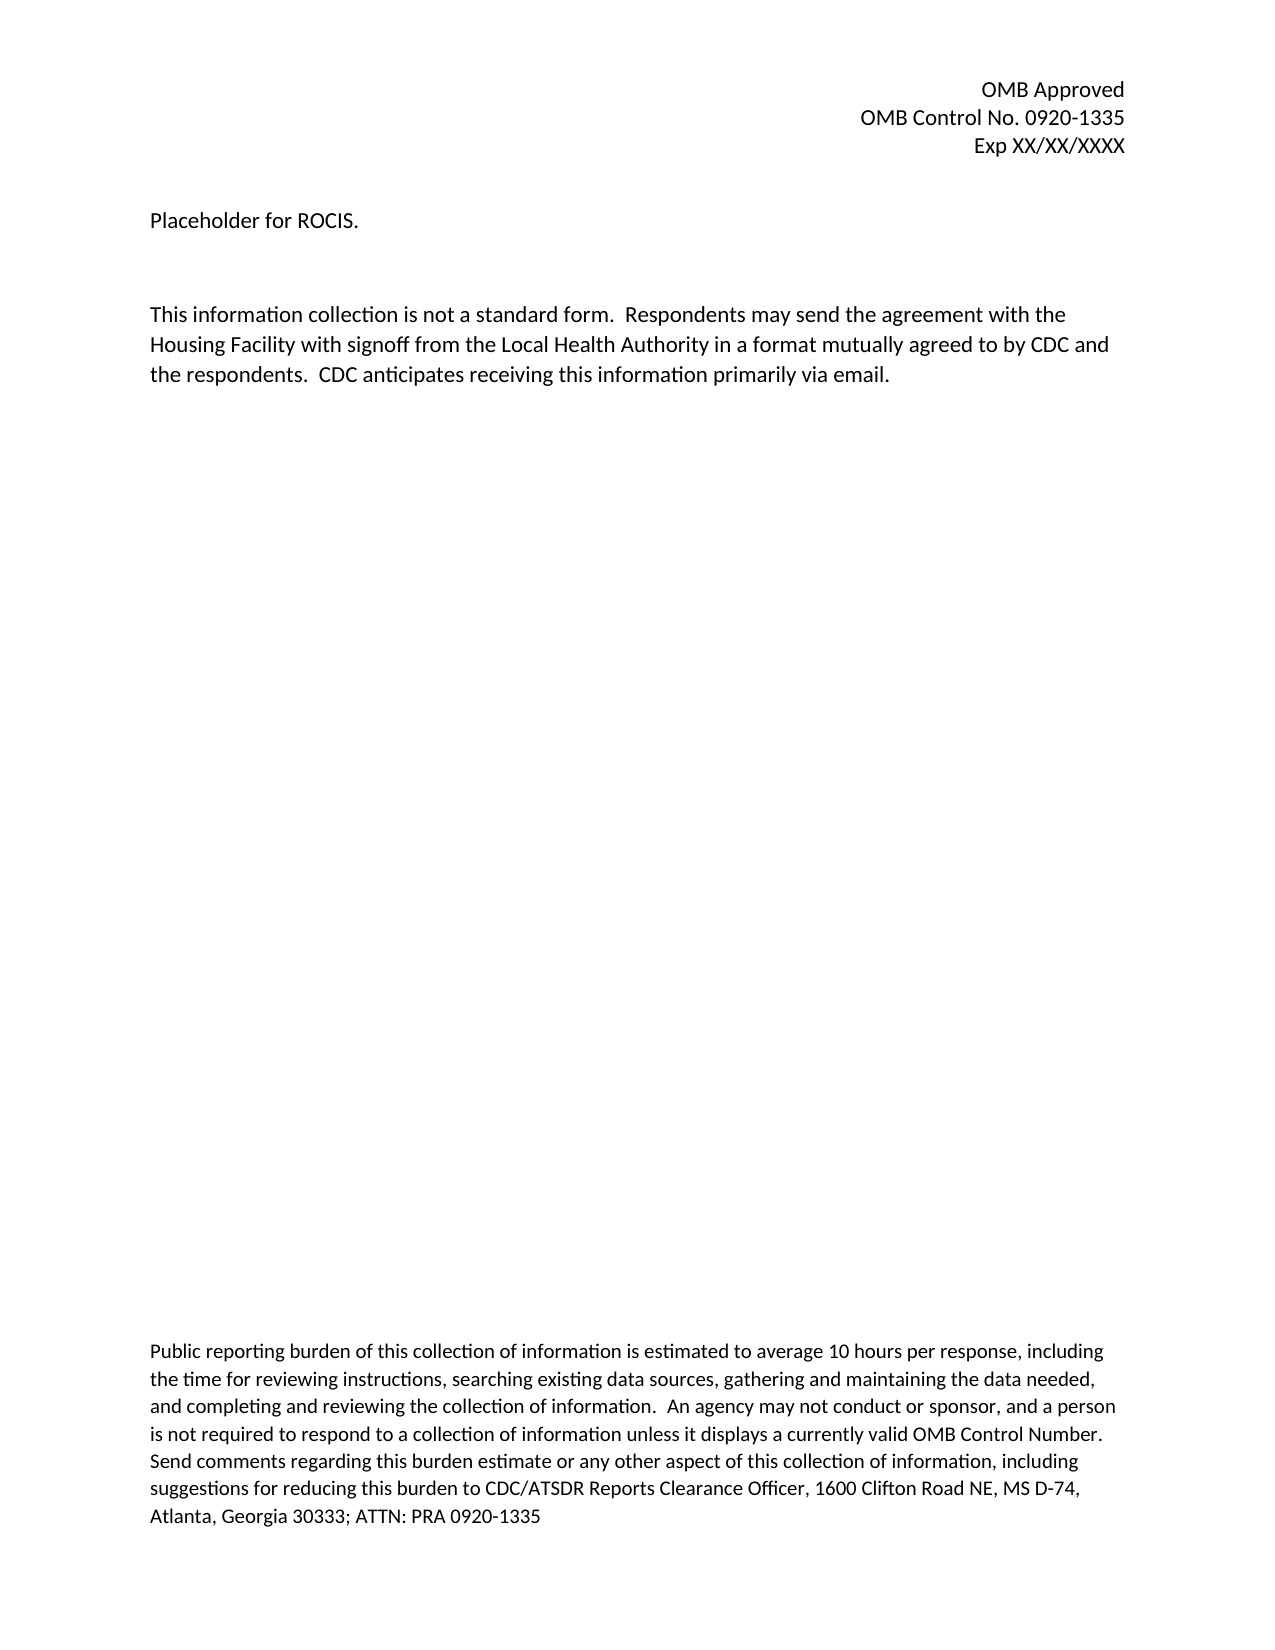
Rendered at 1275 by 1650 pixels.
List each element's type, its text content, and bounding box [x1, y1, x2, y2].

text This information collection is not a standard form. Respondents may send the agreement with the Housing Facility with signoff from the Local Health Authority in a format mutually agreed to by CDC and the respondents. CDC anticipates receiving this information primarily via email. [150, 300, 1125, 388]
text Placeholder for ROCIS. [150, 206, 1125, 234]
